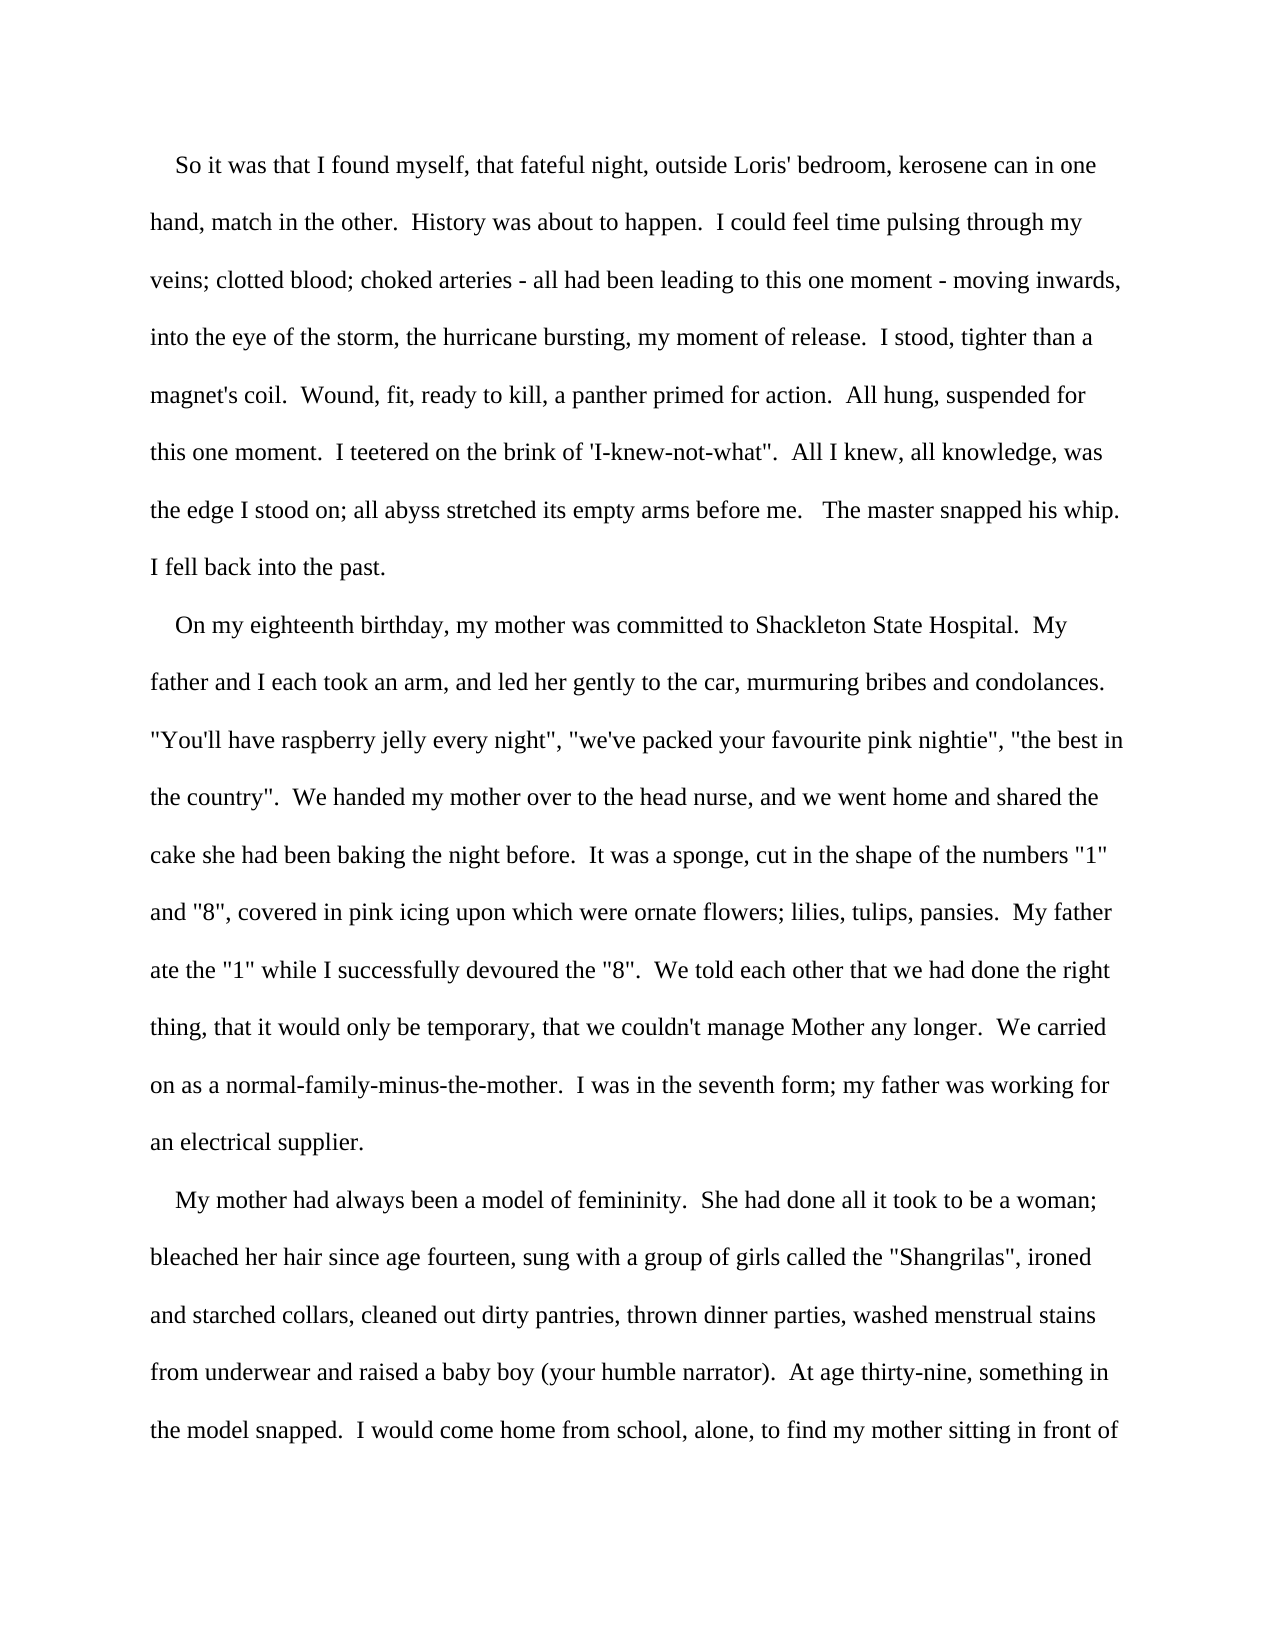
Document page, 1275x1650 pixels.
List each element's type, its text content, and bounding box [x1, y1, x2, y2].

text On my eighteenth birthday, my mother was committed to Shackleton State Hospital. My father and I each took an arm, and led her gently to the car, murmuring bribes and condolances. "You'll have raspberry jelly every night", "we've packed your favourite pink nightie", "the best in the country". We handed my mother over to the head nurse, and we went home and shared the cake she had been baking the night before. It was a sponge, cut in the shape of the numbers "1" and "8", covered in pink icing upon which were ornate flowers; lilies, tulips, pansies. My father ate the "1" while I successfully devoured the "8". We told each other that we had done the right thing, that it would only be temporary, that we couldn't manage Mother any longer. We carried on as a normal-family-minus-the-mother. I was in the seventh form; my father was working for an electrical supplier. [150, 610, 1125, 1156]
text So it was that I found myself, that fateful night, outside Loris' bedroom, kerosene can in one hand, match in the other. History was about to happen. I could feel time pulsing through my veins; clotted blood; choked arteries - all had been leading to this one moment - moving inwards, into the eye of the storm, the hurricane bursting, my moment of release. I stood, tighter than a magnet's coil. Wound, fit, ready to kill, a panther primed for action. All hung, suspended for this one moment. I teetered on the brink of 'I-knew-not-what". All I knew, all knowledge, was the edge I stood on; all abyss stretched its empty arms before me. The master snapped his whip. I fell back into the past. [150, 150, 1125, 581]
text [150, 1185, 1125, 1444]
